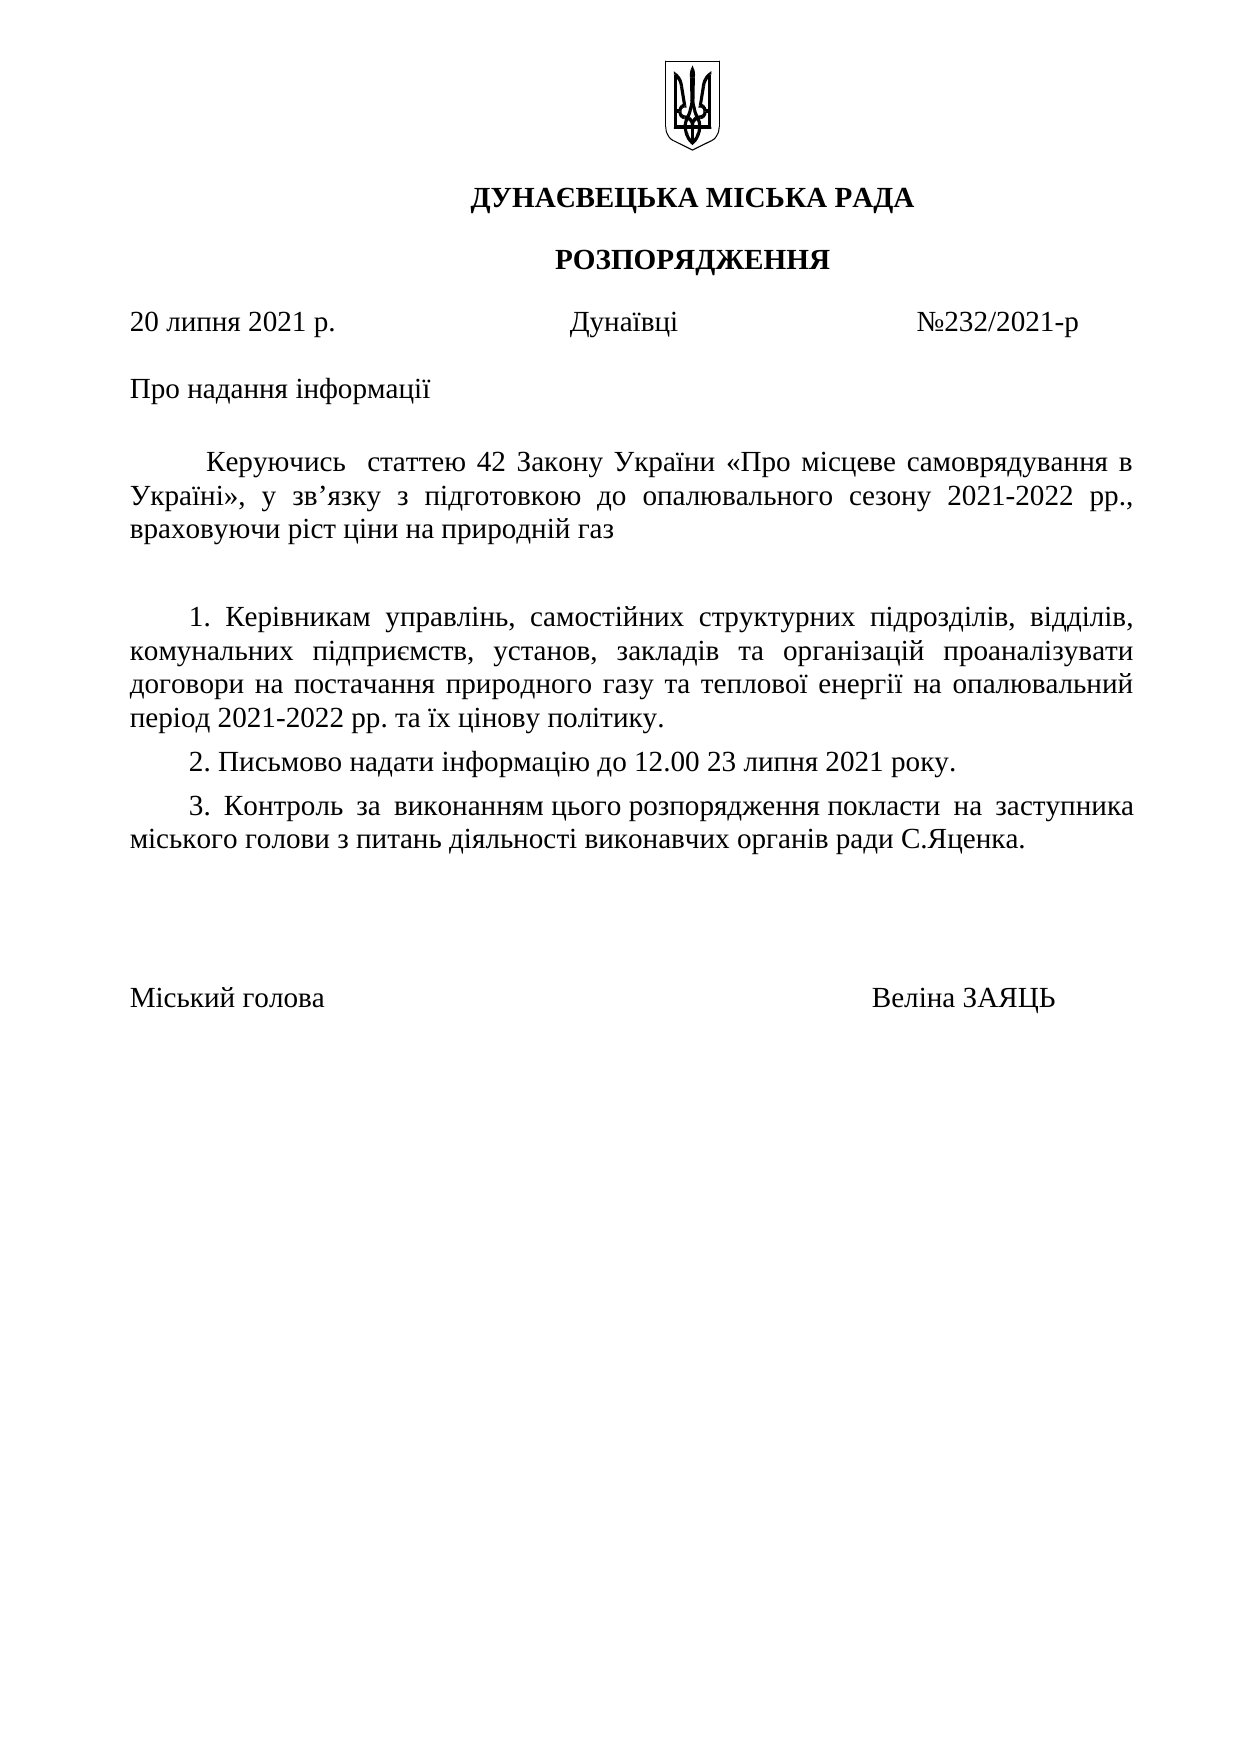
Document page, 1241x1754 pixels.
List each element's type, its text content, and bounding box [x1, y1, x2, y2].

text 2. Письмово надати інформацію до 12.00 23 липня 2021 року. [129, 744, 1134, 777]
text 20 липня 2021 р. Дунаївці №232/2021-р [129, 304, 1240, 338]
text РОЗПОРЯДЖЕННЯ [129, 242, 1240, 276]
text ДУНАЄВЕЦЬКА МІСЬКА РАДА [129, 180, 1240, 213]
text Про надання інформації [129, 372, 1240, 405]
text Керуючись статтею 42 Закону України «Про місцеве самоврядування в Україні», у зв’язку з підготовкою до опалювального сезону 2021-2022 рр., враховуючи ріст ціни на природній газ [129, 444, 1134, 545]
text 3. Контроль за виконанням цього розпорядження покласти на заступника міського голови з питань діяльності виконавчих органів ради С.Яценка. [129, 788, 1134, 855]
text Міський голова Веліна ЗАЯЦЬ [129, 980, 1240, 1014]
text 1. Керівникам управлінь, самостійних структурних підрозділів, відділів, комунальних підприємств, установ, закладів та організацій проаналізувати договори на постачання природного газу та теплової енергії на опалювальний період 2021-2022 рр. та їх цінову політику. [129, 599, 1134, 733]
